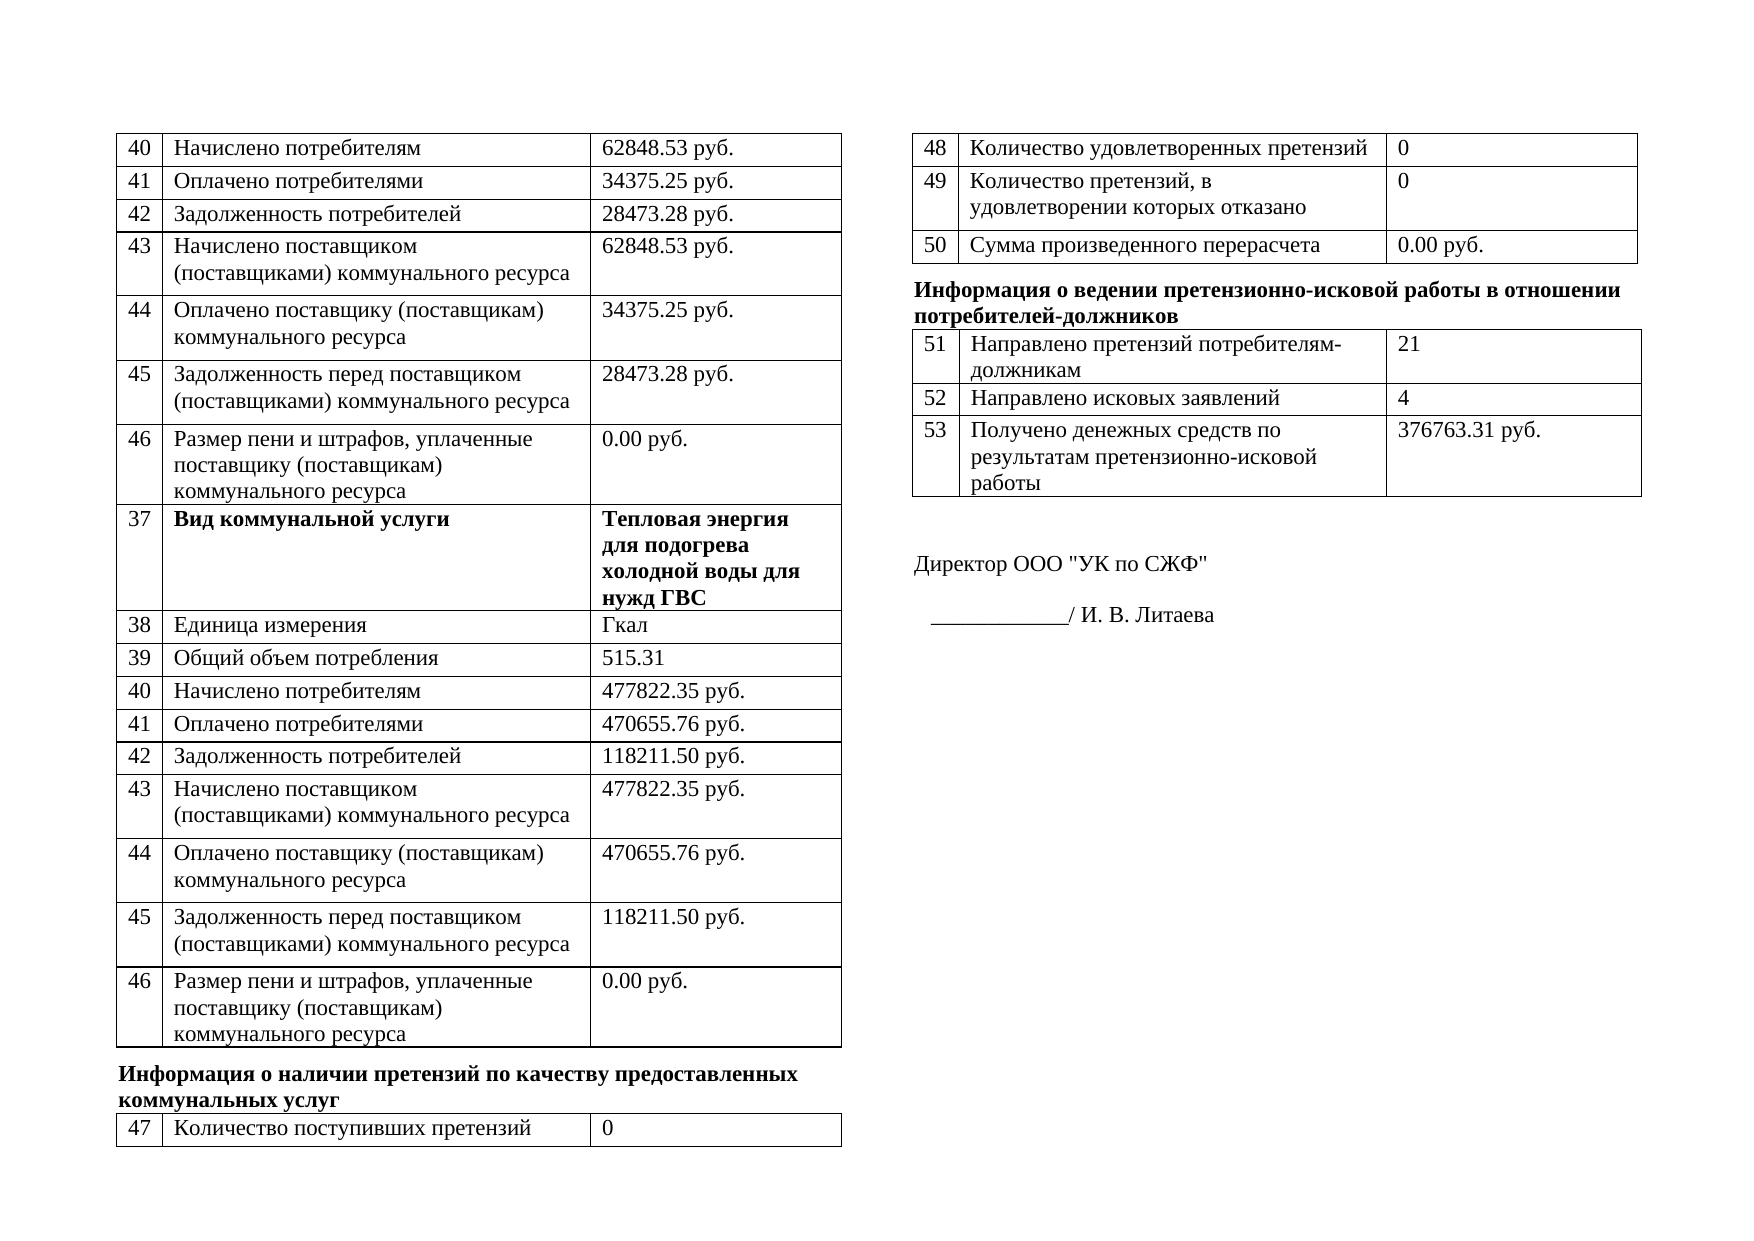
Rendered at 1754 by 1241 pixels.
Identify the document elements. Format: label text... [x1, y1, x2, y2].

table_cell Сумма произведенного перерасчета [959, 231, 1386, 263]
table_cell 43 [117, 233, 162, 295]
table_cell Размер пени и штрафов, уплаченные поставщику (поставщикам) коммунального ресурса [163, 968, 590, 1046]
table_cell Оплачено потребителями [163, 710, 590, 741]
table_cell 44 [117, 296, 162, 359]
table_cell Общий объем потребления [163, 644, 590, 676]
table_cell Вид коммунальной услуги [163, 505, 590, 610]
table_cell 46 [117, 968, 162, 1046]
table_cell 52 [913, 384, 959, 415]
table_cell 118211.50 руб. [591, 903, 841, 966]
table_cell 45 [117, 361, 162, 423]
table_cell 0.00 руб. [591, 425, 841, 504]
table_cell 477822.35 руб. [591, 677, 841, 708]
table_cell 0 [1387, 167, 1637, 230]
table_cell Оплачено потребителями [163, 167, 590, 198]
table_cell 376763.31 руб. [1387, 416, 1641, 496]
table_cell Размер пени и штрафов, уплаченные поставщику (поставщикам) коммунального ресурса [163, 425, 590, 504]
table_cell 45 [117, 903, 162, 966]
table_cell Количество претензий, в удовлетворении которых отказано [959, 167, 1386, 230]
table_header Количество поступивших претензий [163, 1114, 590, 1146]
table_cell Единица измерения [163, 611, 590, 643]
text Информация о наличии претензий по качеству предоставленных коммунальных услуг [118, 1060, 840, 1113]
text Информация о ведении претензионно-исковой работы в отношении потребителей-должников [914, 276, 1636, 329]
table_cell 0.00 руб. [1387, 231, 1637, 263]
table_cell 40 [117, 677, 162, 708]
table_cell 42 [117, 200, 162, 231]
table_cell 38 [117, 611, 162, 643]
table_cell 515.31 [591, 644, 841, 676]
table_cell 28473.28 руб. [591, 200, 841, 231]
table_cell 28473.28 руб. [591, 361, 841, 423]
table_cell 43 [117, 775, 162, 838]
table_cell 44 [117, 839, 162, 902]
table_cell Задолженность потребителей [163, 200, 590, 231]
table_cell 34375.25 руб. [591, 167, 841, 198]
table_cell 4 [1387, 384, 1641, 415]
table_cell 118211.50 руб. [591, 743, 841, 774]
table_cell 0.00 руб. [591, 968, 841, 1046]
table_cell Гкал [591, 611, 841, 643]
table_cell 42 [117, 743, 162, 774]
table_cell Начислено поставщиком (поставщиками) коммунального ресурса [163, 233, 590, 295]
table_cell Задолженность потребителей [163, 743, 590, 774]
table_header Направлено претензий потребителям-должникам [960, 330, 1386, 383]
table_cell 50 [913, 231, 958, 263]
table_cell Получено денежных средств по результатам претензионно-исковой работы [960, 416, 1386, 496]
table_cell Количество удовлетворенных претензий [959, 134, 1386, 166]
table_cell 49 [913, 167, 958, 230]
table_header 47 [117, 1114, 162, 1146]
table_cell Направлено исковых заявлений [960, 384, 1386, 415]
table_cell Тепловая энергия для подогрева холодной воды для нужд ГВС [591, 505, 841, 610]
table_cell Задолженность перед поставщиком (поставщиками) коммунального ресурса [163, 903, 590, 966]
table_header 21 [1387, 330, 1641, 383]
table_cell 37 [117, 505, 162, 610]
table_cell 62848.53 руб. [591, 134, 841, 166]
table_cell 41 [117, 710, 162, 741]
table_cell 477822.35 руб. [591, 775, 841, 838]
text ____________/ И. В. Литаева [914, 601, 1636, 627]
table_cell Начислено потребителям [163, 677, 590, 708]
table_cell Начислено потребителям [163, 134, 590, 166]
table_header 0 [591, 1114, 841, 1146]
table_cell Задолженность перед поставщиком (поставщиками) коммунального ресурса [163, 361, 590, 423]
table_cell Оплачено поставщику (поставщикам) коммунального ресурса [163, 296, 590, 359]
table_header 51 [913, 330, 959, 383]
table_cell 62848.53 руб. [591, 233, 841, 295]
table_cell Оплачено поставщику (поставщикам) коммунального ресурса [163, 839, 590, 902]
table_cell Начислено поставщиком (поставщиками) коммунального ресурса [163, 775, 590, 838]
table_cell 470655.76 руб. [591, 839, 841, 902]
table_cell 40 [117, 134, 162, 166]
table_cell 0 [1387, 134, 1637, 166]
table_cell 48 [913, 134, 958, 166]
table_cell 46 [117, 425, 162, 504]
table_cell 41 [117, 167, 162, 198]
table_cell 53 [913, 416, 959, 496]
table_cell 39 [117, 644, 162, 676]
table_cell 470655.76 руб. [591, 710, 841, 741]
text Директор ООО "УК по СЖФ" [914, 549, 1636, 576]
table_cell 34375.25 руб. [591, 296, 841, 359]
